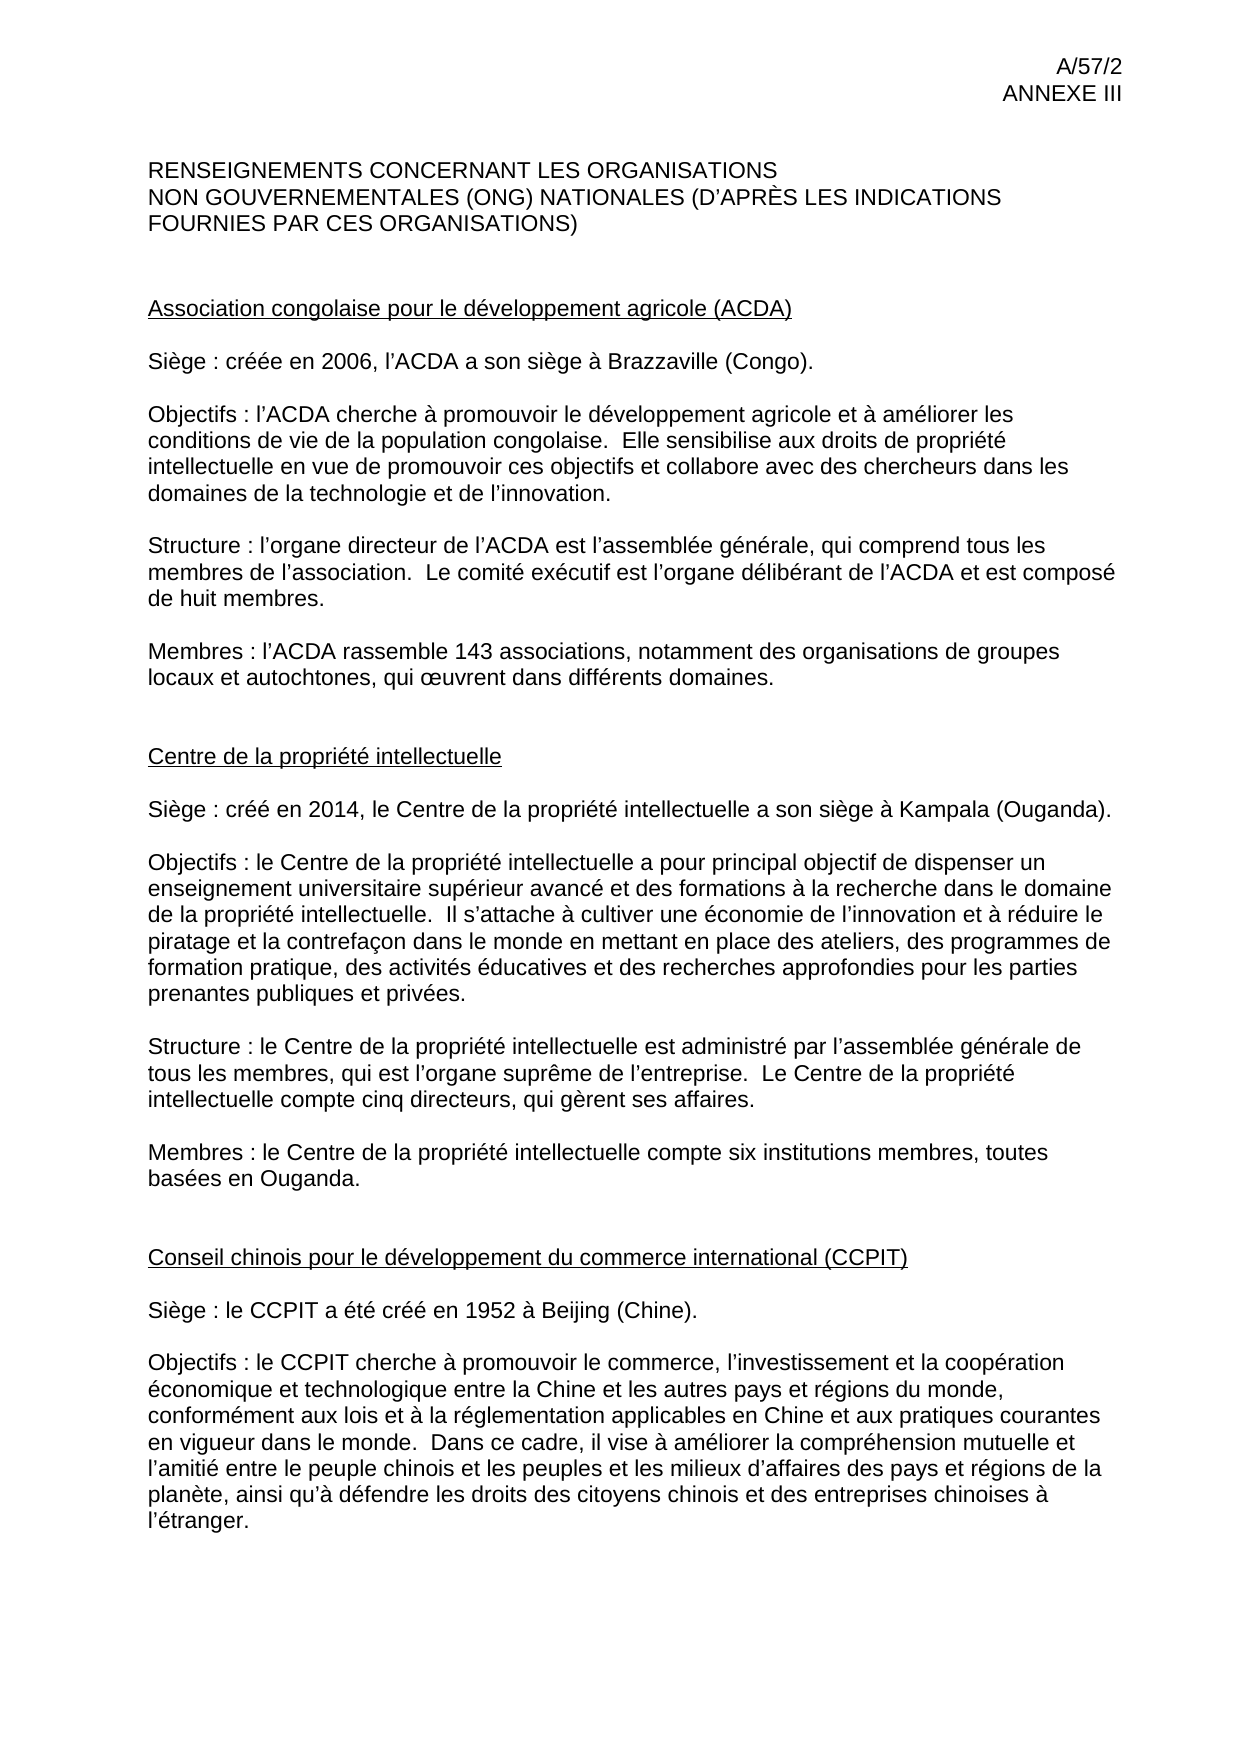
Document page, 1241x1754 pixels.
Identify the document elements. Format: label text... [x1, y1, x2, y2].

text Structure : le Centre de la propriété intellectuelle est administré par l’assemblée générale de tous les membres, qui est l’organe suprême de l’entreprise. Le Centre de la propriété intellectuelle compte cinq directeurs, qui gèrent ses affaires. [148, 1033, 1122, 1112]
text Objectifs : le Centre de la propriété intellectuelle a pour principal objectif de dispenser un enseignement universitaire supérieur avancé et des formations à la recherche dans le domaine de la propriété intellectuelle. Il s’attache à cultiver une économie de l’innovation et à réduire le piratage et la contrefaçon dans le monde en mettant en place des ateliers, des programmes de formation pratique, des activités éducatives et des recherches approfondies pour les parties prenantes publiques et privées. [148, 849, 1122, 1007]
text Siège : créée en 2006, l’ACDA a son siège à Brazzaville (Congo). [148, 348, 1122, 374]
text Objectifs : l’ACDA cherche à promouvoir le développement agricole et à améliorer les conditions de vie de la population congolaise. Elle sensibilise aux droits de propriété intellectuelle en vue de promouvoir ces objectifs et collabore avec des chercheurs dans les domaines de la technologie et de l’innovation. [148, 401, 1122, 506]
text Siège : le CCPIT a été créé en 1952 à Beijing (Chine). [148, 1297, 1122, 1323]
text RENSEIGNEMENTS CONCERNANT LES ORGANISATIONS NON GOUVERNEMENTALES (ONG) NATIONALES (D’APRÈS LES INDICATIONS FOURNIES PAR CES ORGANISATIONS) [148, 157, 1122, 236]
text Structure : l’organe directeur de l’ACDA est l’assemblée générale, qui comprend tous les membres de l’association. Le comité exécutif est l’organe délibérant de l’ACDA et est composé de huit membres. [148, 532, 1122, 611]
text Association congolaise pour le développement agricole (ACDA) [148, 295, 1122, 322]
text Objectifs : le CCPIT cherche à promouvoir le commerce, l’investissement et la coopération économique et technologique entre la Chine et les autres pays et régions du monde, conformément aux lois et à la réglementation applicables en Chine et aux pratiques courantes en vigueur dans le monde. Dans ce cadre, il vise à améliorer la compréhension mutuelle et l’amitié entre le peuple chinois et les peuples et les milieux d’affaires des pays et régions de la planète, ainsi qu’à défendre les droits des citoyens chinois et des entreprises chinoises à l’étranger. [148, 1349, 1122, 1534]
text Membres : le Centre de la propriété intellectuelle compte six institutions membres, toutes basées en Ouganda. [148, 1138, 1122, 1191]
text Centre de la propriété intellectuelle [148, 743, 1122, 769]
text Membres : l’ACDA rassemble 143 associations, notamment des organisations de groupes locaux et autochtones, qui œuvrent dans différents domaines. [148, 638, 1122, 691]
text Conseil chinois pour le développement du commerce international (CCPIT) [148, 1244, 1122, 1270]
text Siège : créé en 2014, le Centre de la propriété intellectuelle a son siège à Kampala (Ouganda). [148, 796, 1122, 822]
